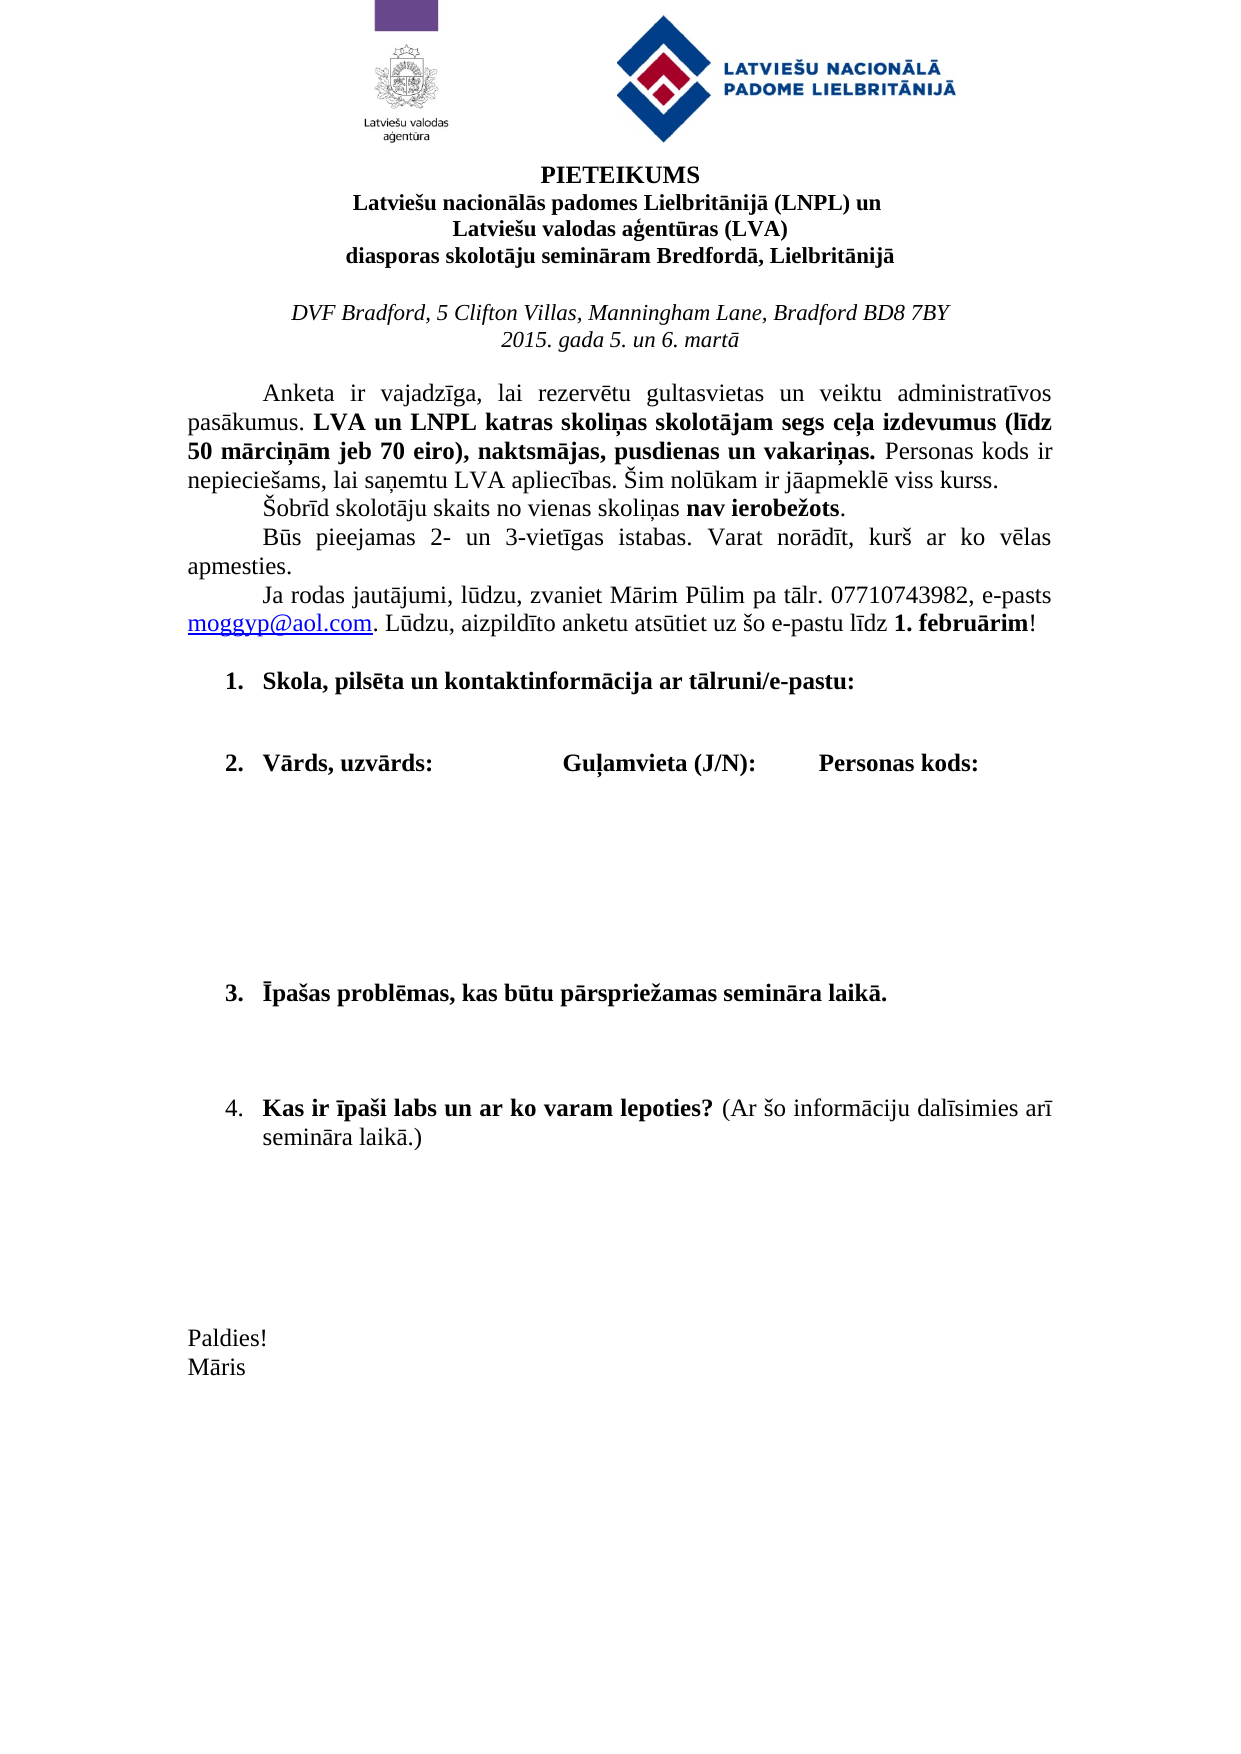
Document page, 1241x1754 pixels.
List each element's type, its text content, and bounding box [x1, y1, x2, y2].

text Būs pieejamas 2- un 3-vietīgas istabas. Varat norādīt, kurš ar ko vēlas apmesties. [187, 522, 1053, 580]
text Anketa ir vajadzīga, lai rezervētu gultasvietas un veiktu administratīvos pasākumus. LVA un LNPL katras skoliņas skolotājam segs ceļa izdevumus (līdz 50 mārciņām jeb 70 eiro), naktsmājas, pusdienas un vakariņas. Personas kods ir nepieciešams, lai saņemtu LVA apliecības. Šim nolūkam ir jāapmeklē viss kurss. [187, 378, 1053, 493]
list Īpašas problēmas, kas būtu pārspriežamas semināra laikā. [225, 978, 1053, 1007]
text Ja rodas jautājumi, lūdzu, zvaniet Mārim Pūlim pa tālr. 07710743982, e-pasts moggyp@aol.com. Lūdzu, aizpildīto anketu atsūtiet uz šo e-pastu līdz 1. februārim! [187, 580, 1053, 637]
picture [325, 0, 487, 161]
list Kas ir īpaši labs un ar ko varam lepoties? (Ar šo informāciju dalīsimies arī semināra laikā.) [225, 1093, 1053, 1151]
text Šobrīd skolotāju skaits no vienas skoliņas nav ierobežots. [187, 493, 1053, 522]
list Skola, pilsēta un kontaktinformācija ar tālruni/e-pastu: [225, 666, 1053, 695]
text Māris [187, 1352, 1053, 1381]
list Vārds, uzvārds: Guļamvieta (J/N): Personas kods: [225, 748, 1053, 806]
text Latviešu nacionālās padomes Lielbritānijā (LNPL) un Latviešu valodas aģentūras (LVA) [187, 189, 1053, 242]
text Paldies! [187, 1323, 1053, 1352]
text DVF Bradford, 5 Clifton Villas, Manningham Lane, Bradford BD8 7BY [187, 299, 1053, 326]
text 2015. gada 5. un 6. martā [187, 326, 1053, 352]
text diasporas skolotāju semināram Bredfordā, Lielbritānijā [187, 242, 1053, 268]
picture [617, 15, 956, 143]
text PIETEIKUMS [187, 150, 1053, 189]
